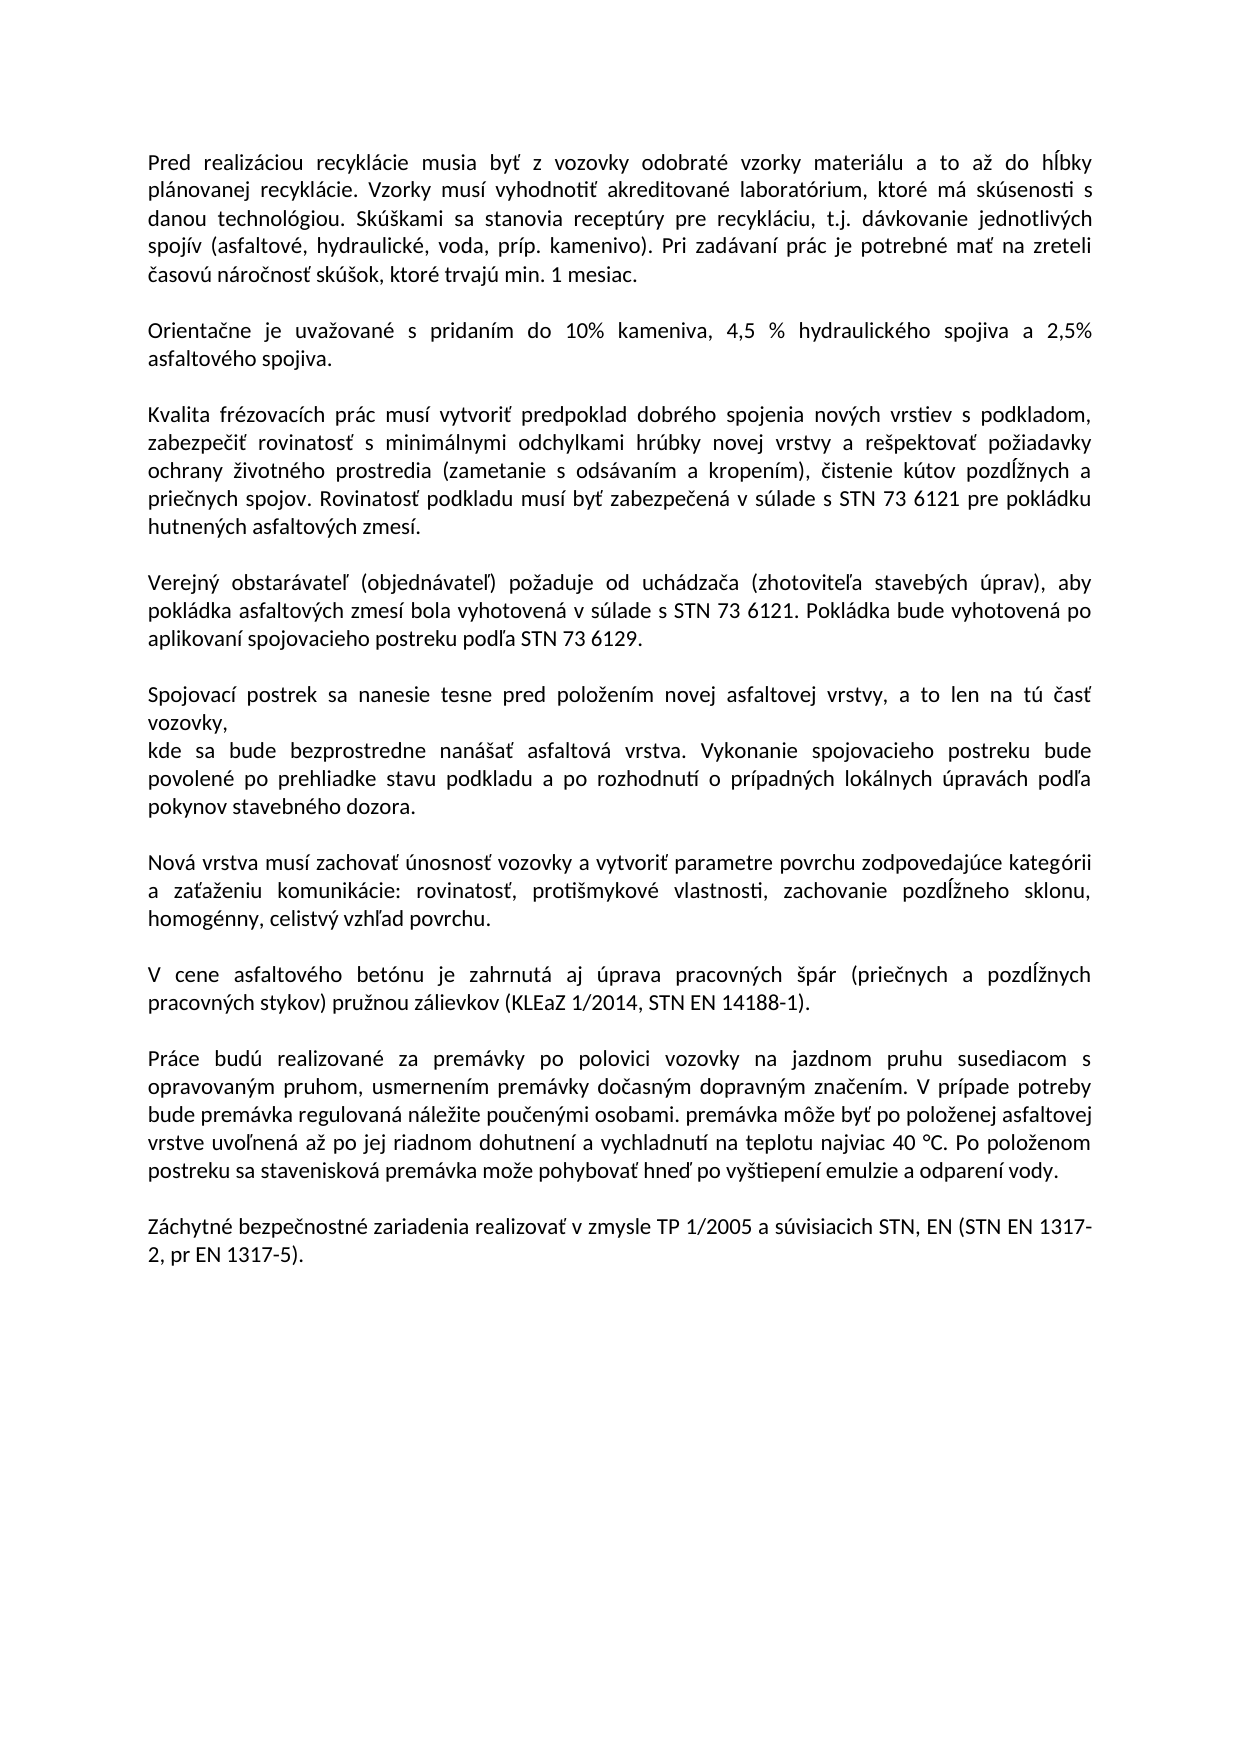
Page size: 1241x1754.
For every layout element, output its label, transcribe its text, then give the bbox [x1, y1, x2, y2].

text kde sa bude bezprostredne nanášať asfaltová vrstva. Vykonanie spojovacieho postreku bude povolené po prehliadke stavu podkladu a po rozhodnutí o prípadných lokálnych úpravách podľa pokynov stavebného dozora. [148, 736, 1093, 820]
text Orientačne je uvažované s pridaním do 10% kameniva, 4,5 % hydraulického spojiva a 2,5% asfaltového spojiva. [148, 316, 1093, 372]
text Spojovací postrek sa nanesie tesne pred položením novej asfaltovej vrstvy, a to len na tú časť vozovky, [148, 680, 1093, 736]
text Nová vrstva musí zachovať únosnosť vozovky a vytvoriť parametre povrchu zodpovedajúce kategórii a zaťaženiu komunikácie: rovinatosť, protišmykové vlastnosti, zachovanie pozdĺžneho sklonu, homogénny, celistvý vzhľad povrchu. [148, 848, 1093, 932]
text Pred realizáciou recyklácie musia byť z vozovky odobraté vzorky materiálu a to až do hĺbky plánovanej recyklácie. Vzorky musí vyhodnotiť akreditované laboratórium, ktoré má skúsenosti s danou technológiou. Skúškami sa stanovia receptúry pre recykláciu, t.j. dávkovanie jednotlivých spojív (asfaltové, hydraulické, voda, príp. kamenivo). Pri zadávaní prác je potrebné mať na zreteli časovú náročnosť skúšok, ktoré trvajú min. 1 mesiac. [148, 148, 1093, 288]
text Kvalita frézovacích prác musí vytvoriť predpoklad dobrého spojenia nových vrstiev s podkladom, zabezpečiť rovinatosť s minimálnymi odchylkami hrúbky novej vrstvy a rešpektovať požiadavky ochrany životného prostredia (zametanie s odsávaním a kropením), čistenie kútov pozdĺžnych a priečnych spojov. Rovinatosť podkladu musí byť zabezpečená v súlade s STN 73 6121 pre pokládku hutnených asfaltových zmesí. [148, 400, 1093, 540]
text Verejný obstarávateľ (objednávateľ) požaduje od uchádzača (zhotoviteľa stavebých úprav), aby pokládka asfaltových zmesí bola vyhotovená v súlade s STN 73 6121. Pokládka bude vyhotovená po aplikovaní spojovacieho postreku podľa STN 73 6129. [148, 568, 1093, 652]
text V cene asfaltového betónu je zahrnutá aj úprava pracovných špár (priečnych a pozdĺžnych pracovných stykov) pružnou zálievkov (KLEaZ 1/2014, STN EN 14188-1). [148, 960, 1093, 1016]
text Záchytné bezpečnostné zariadenia realizovať v zmysle TP 1/2005 a súvisiacich STN, EN (STN EN 1317-2, pr EN 1317-5). [148, 1212, 1093, 1268]
text Práce budú realizované za premávky po polovici vozovky na jazdnom pruhu susediacom s opravovaným pruhom, usmernením premávky dočasným dopravným značením. V prípade potreby bude premávka regulovaná náležite poučenými osobami. premávka môže byť po položenej asfaltovej vrstve uvoľnená až po jej riadnom dohutnení a vychladnutí na teplotu najviac 40 °C. Po položenom postreku sa stavenisková premávka može pohybovať hneď po vyštiepení emulzie a odparení vody. [148, 1044, 1093, 1184]
